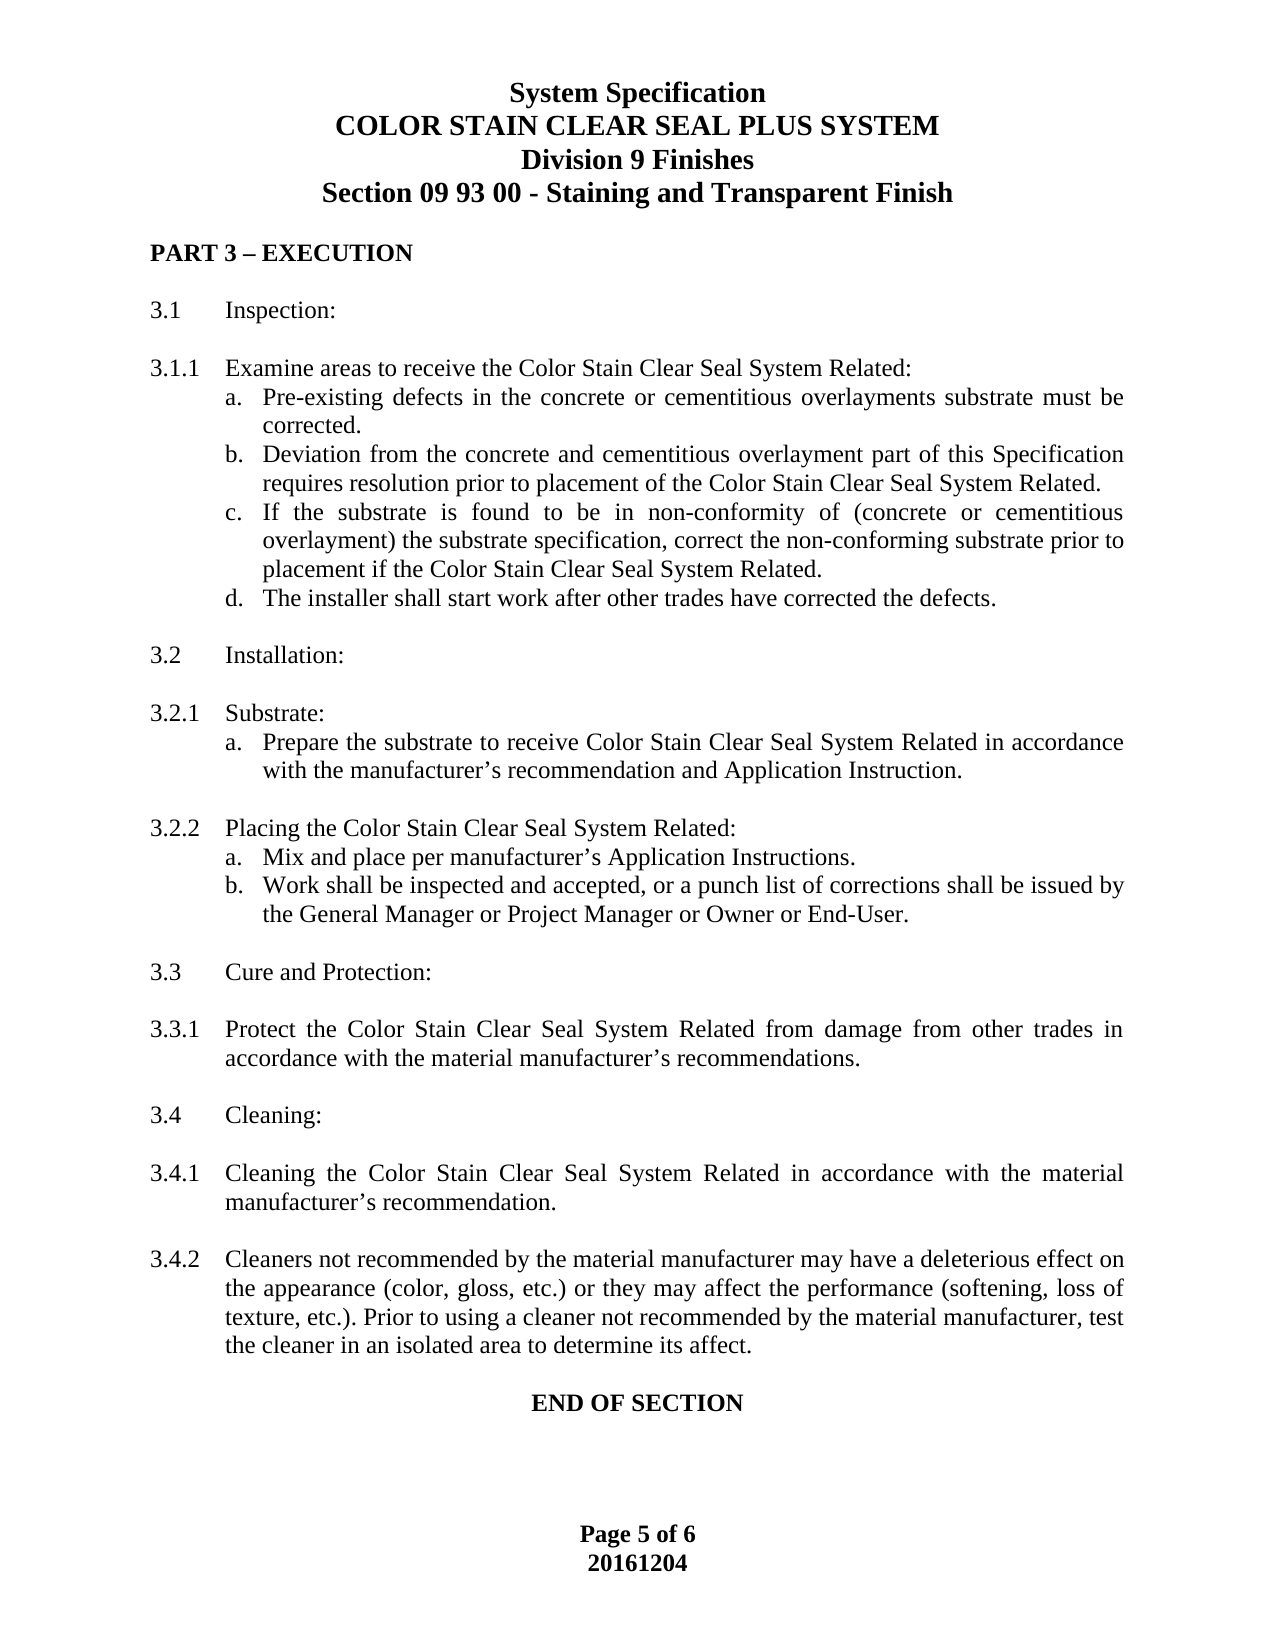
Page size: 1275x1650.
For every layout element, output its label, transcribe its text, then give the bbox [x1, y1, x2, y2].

list Pre-existing defects in the concrete or cementitious overlayments substrate must be corrected. [225, 382, 1125, 439]
list Cleaning: [150, 1100, 1125, 1129]
list Examine areas to receive the Color Stain Clear Seal System Related: [150, 353, 1125, 382]
list Cleaning the Color Stain Clear Seal System Related in accordance with the material manufacturer’s recommendation. [150, 1158, 1125, 1215]
text PART 3 – EXECUTION [150, 238, 1125, 267]
list Mix and place per manufacturer’s Application Instructions. [225, 842, 1125, 870]
list Installation: [150, 640, 1125, 669]
list Inspection: [150, 295, 1125, 324]
list The installer shall start work after other trades have corrected the defects. [225, 583, 1125, 612]
list Substrate: [150, 698, 1125, 727]
list Work shall be inspected and accepted, or a punch list of corrections shall be issued by the General Manager or Project Manager or Owner or End-User. [225, 870, 1125, 928]
list Placing the Color Stain Clear Seal System Related: [150, 813, 1125, 842]
list If the substrate is found to be in non-conformity of (concrete or cementitious overlayment) the substrate specification, correct the non-conforming substrate prior to placement if the Color Stain Clear Seal System Related. [225, 497, 1125, 583]
text END OF SECTION [150, 1388, 1125, 1417]
list Prepare the substrate to receive Color Stain Clear Seal System Related in accordance with the manufacturer’s recommendation and Application Instruction. [225, 727, 1125, 784]
list Cure and Protection: [150, 957, 1125, 985]
list Deviation from the concrete and cementitious overlayment part of this Specification requires resolution prior to placement of the Color Stain Clear Seal System Related. [225, 439, 1125, 497]
list Protect the Color Stain Clear Seal System Related from damage from other trades in accordance with the material manufacturer’s recommendations. [150, 1014, 1125, 1072]
list Cleaners not recommended by the material manufacturer may have a deleterious effect on the appearance (color, gloss, etc.) or they may affect the performance (softening, loss of texture, etc.). Prior to using a cleaner not recommended by the material manufacturer, test the cleaner in an isolated area to determine its affect. [150, 1244, 1125, 1359]
